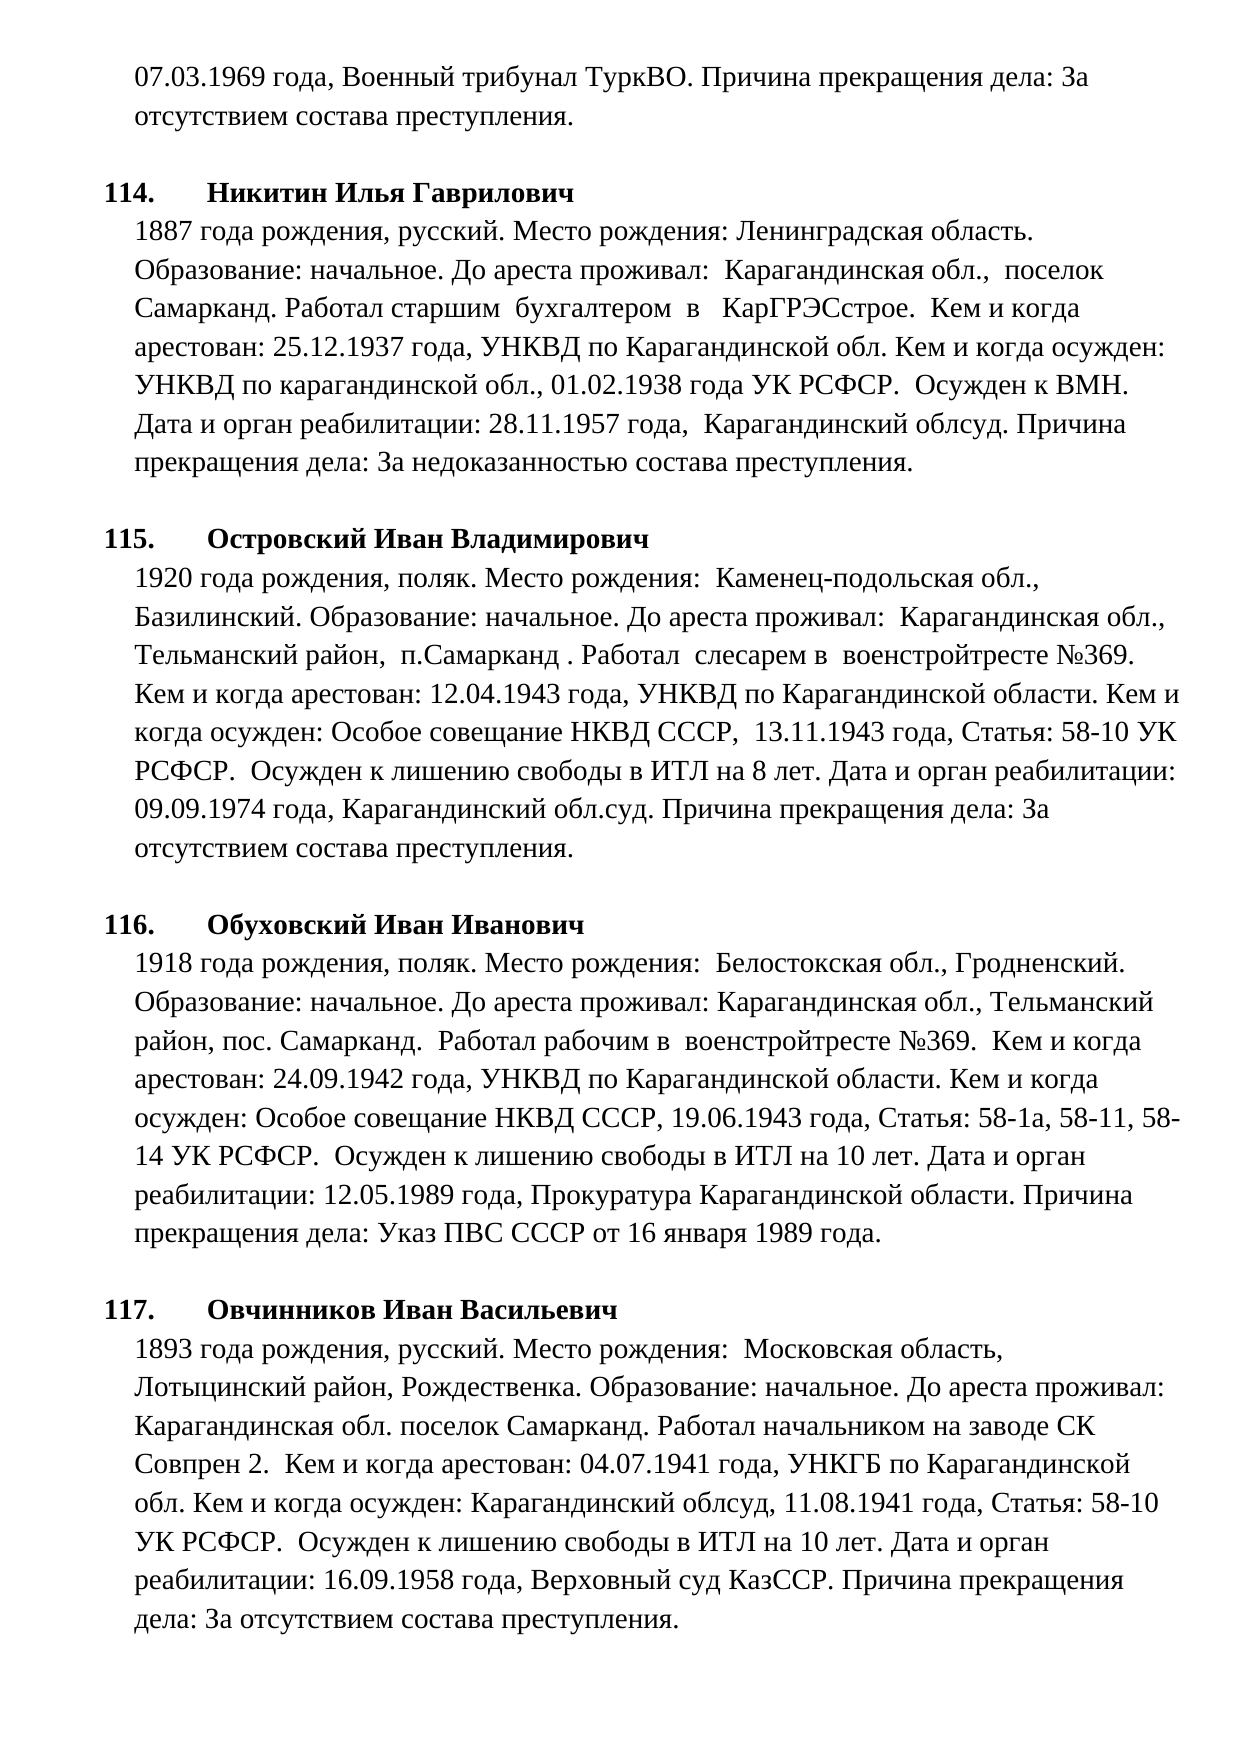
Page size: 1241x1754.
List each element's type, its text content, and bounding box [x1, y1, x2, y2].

list Никитин Илья Гаврилович [103, 175, 1181, 208]
list 1887 года рождения, русский. Место рождения: Ленинградская область. Образование: начальное. До ареста проживал: Карагандинская обл., поселок Самарканд. Работал старшим бухгалтером в КарГРЭСстрое. Кем и когда арестован: 25.12.1937 года, УНКВД по Карагандинской обл. Кем и когда осужден: УНКВД по карагандинской обл., 01.02.1938 года УК РСФСР. Осужден к ВМН. Дата и орган реабилитации: 28.11.1957 года, Карагандинский облсуд. Причина прекращения дела: За недоказанностью состава преступления. [134, 213, 1181, 478]
list Островский Иван Владимирович [103, 522, 1181, 555]
list Обуховский Иван Иванович [103, 907, 1181, 941]
list 1918 года рождения, поляк. Место рождения: Белостокская обл., Гродненский. Образование: начальное. До ареста проживал: Карагандинская обл., Тельманский район, пос. Самарканд. Работал рабочим в военстройтресте №369. Кем и когда арестован: 24.09.1942 года, УНКВД по Карагандинской области. Кем и когда осужден: Особое совещание НКВД СССР, 19.06.1943 года, Статья: 58-1а, 58-11, 58-14 УК РСФСР. Осужден к лишению свободы в ИТЛ на 10 лет. Дата и орган реабилитации: 12.05.1989 года, Прокуратура Карагандинской области. Причина прекращения дела: Указ ПВС СССР от 16 января 1989 года. [134, 946, 1181, 1249]
list 1920 года рождения, поляк. Место рождения: Каменец-подольская обл., Базилинский. Образование: начальное. До ареста проживал: Карагандинская обл., Тельманский район, п.Самарканд . Работал слесарем в военстройтресте №369. Кем и когда арестован: 12.04.1943 года, УНКВД по Карагандинской области. Кем и когда осужден: Особое совещание НКВД СССР, 13.11.1943 года, Статья: 58-10 УК РСФСР. Осужден к лишению свободы в ИТЛ на 8 лет. Дата и орган реабилитации: 09.09.1974 года, Карагандинский обл.суд. Причина прекращения дела: За отсутствием состава преступления. [134, 560, 1181, 863]
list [134, 59, 1181, 131]
list 1893 года рождения, русский. Место рождения: Московская область, Лотыцинский район, Рождественка. Образование: начальное. До ареста проживал: Карагандинская обл. поселок Самарканд. Работал начальником на заводе СК Совпрен 2. Кем и когда арестован: 04.07.1941 года, УНКГБ по Карагандинской обл. Кем и когда осужден: Карагандинский облсуд, 11.08.1941 года, Статья: 58-10 УК РСФСР. Осужден к лишению свободы в ИТЛ на 10 лет. Дата и орган реабилитации: 16.09.1958 года, Верховный суд КазССР. Причина прекращения дела: За отсутствием состава преступления. [134, 1331, 1181, 1634]
list Овчинников Иван Васильевич [103, 1292, 1181, 1326]
